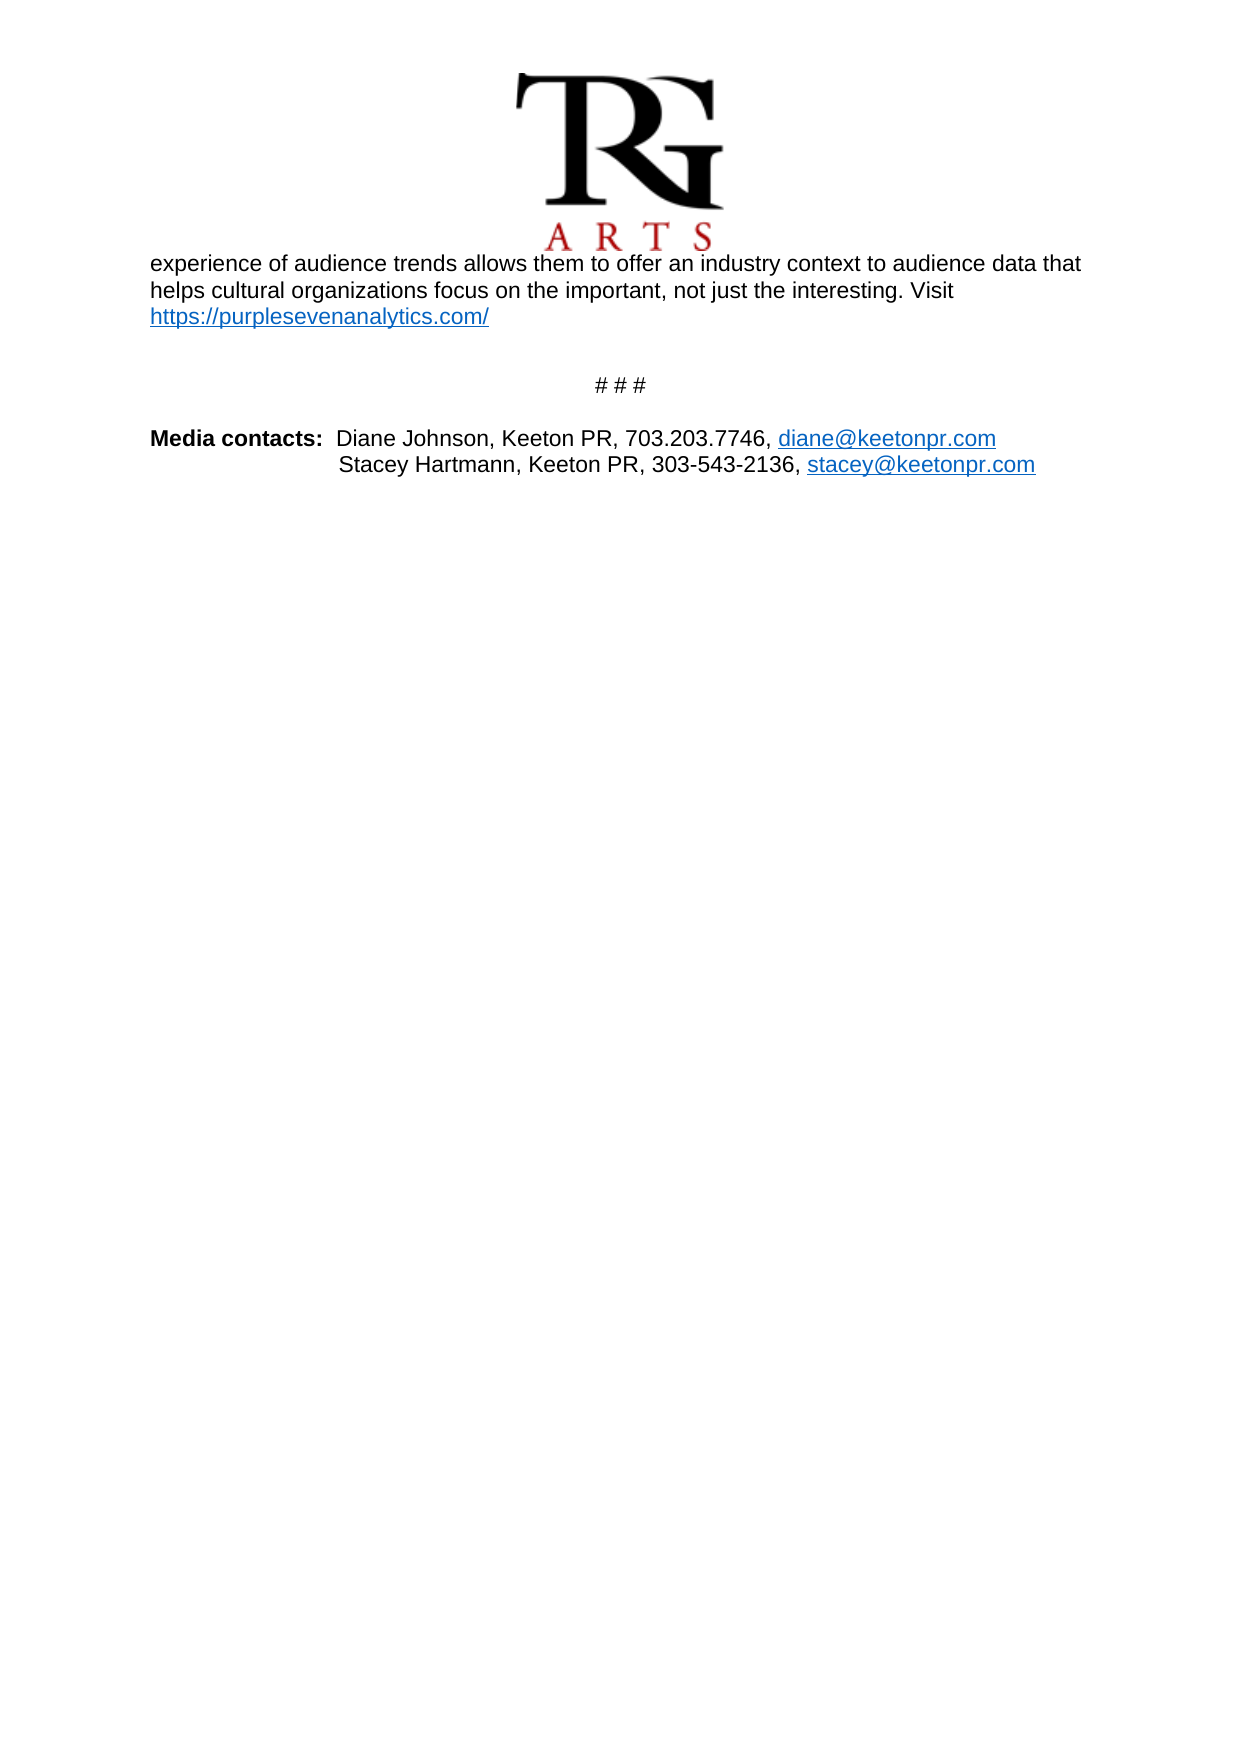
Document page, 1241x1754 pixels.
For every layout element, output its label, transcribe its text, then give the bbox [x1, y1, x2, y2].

text # # # [150, 372, 1090, 399]
picture [516, 73, 724, 251]
text Media contacts: Diane Johnson, Keeton PR, 703.203.7746, diane@keetonpr.com [150, 425, 1090, 451]
text Stacey Hartmann, Keeton PR, 303-543-2136, stacey@keetonpr.com [225, 451, 1090, 504]
